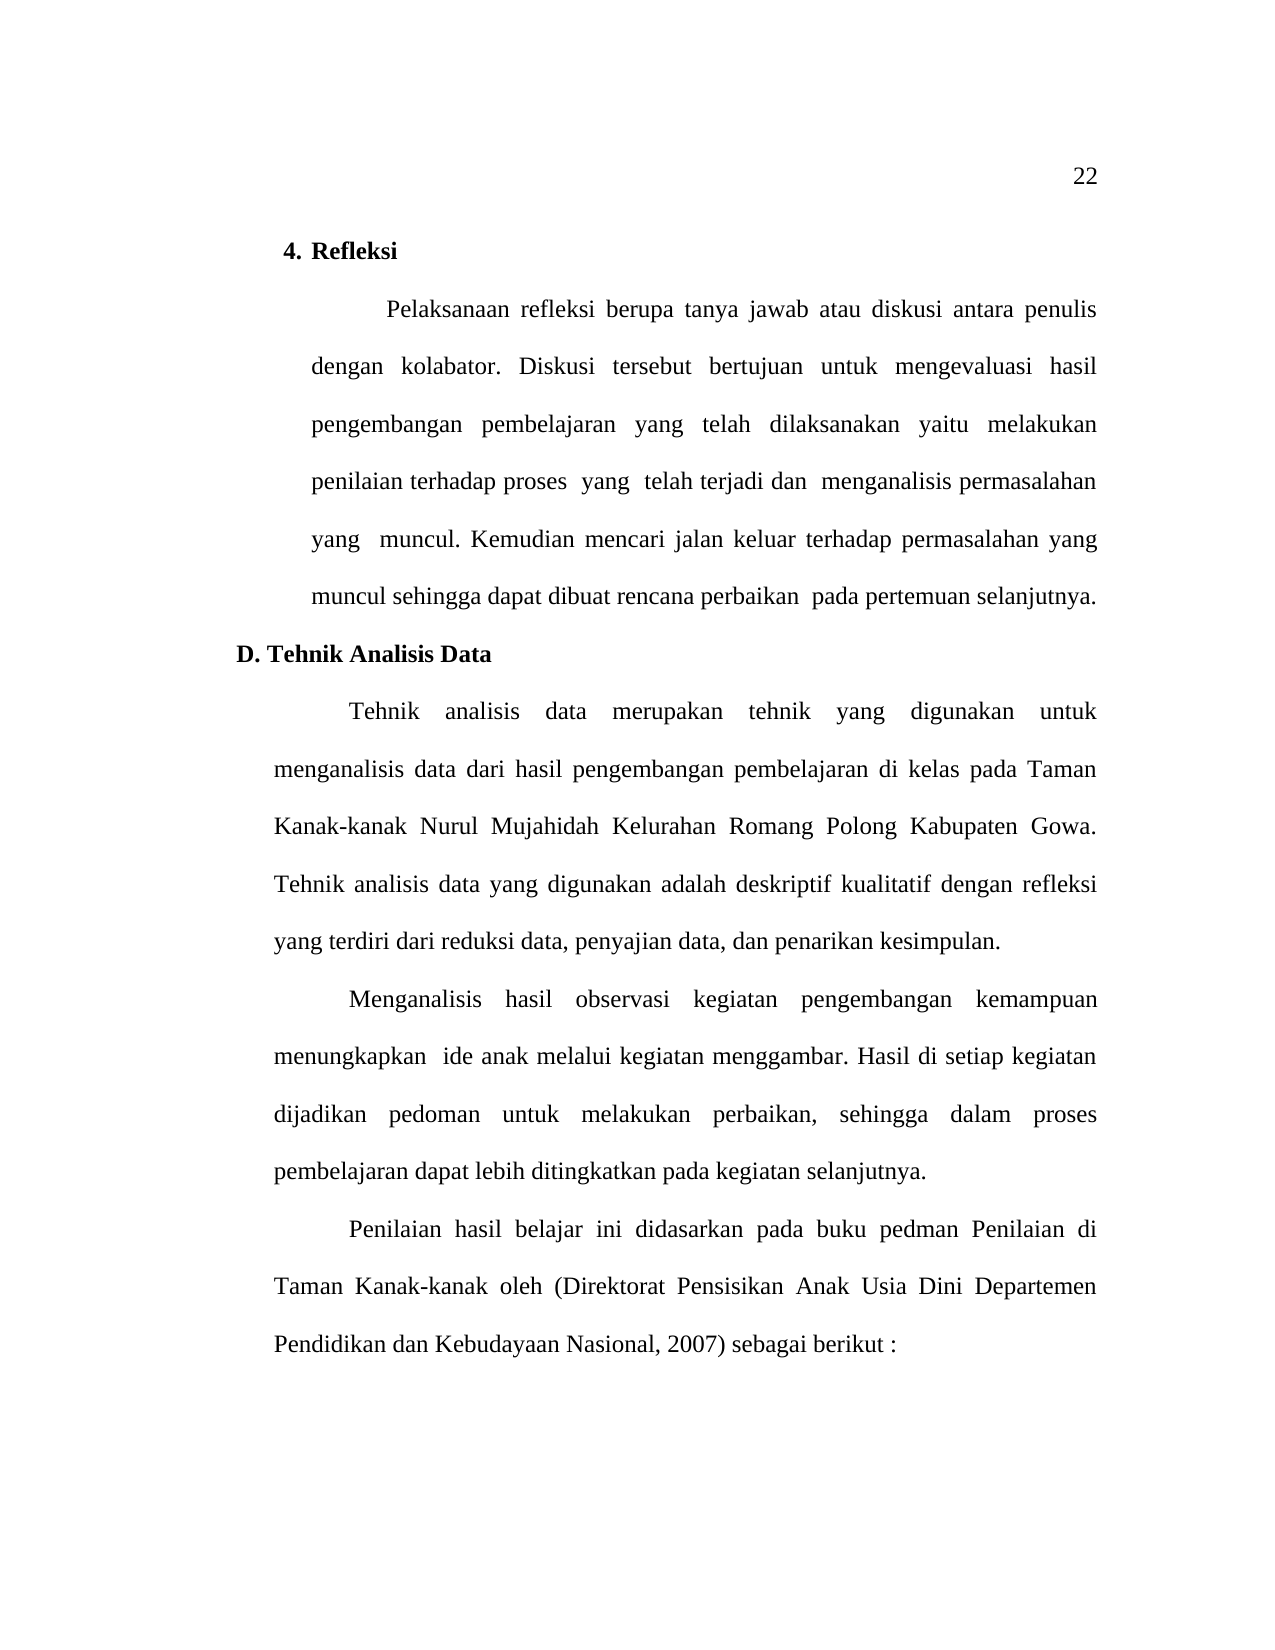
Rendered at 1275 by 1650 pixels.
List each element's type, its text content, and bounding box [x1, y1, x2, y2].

list Pelaksanaan refleksi berupa tanya jawab atau diskusi antara penulis dengan kolabator. Diskusi tersebut bertujuan untuk mengevaluasi hasil pengembangan pembelajaran yang telah dilaksanakan yaitu melakukan penilaian terhadap proses yang telah terjadi dan menganalisis permasalahan yang muncul. Kemudian mencari jalan keluar terhadap permasalahan yang muncul sehingga dapat dibuat rencana perbaikan pada pertemuan selanjutnya. [311, 294, 1098, 610]
text D. Tehnik Analisis Data [236, 639, 1098, 667]
text Penilaian hasil belajar ini didasarkan pada buku pedman Penilaian di Taman Kanak-kanak oleh (Direktorat Pensisikan Anak Usia Dini Departemen Pendidikan dan Kebudayaan Nasional, 2007) sebagai berikut : [274, 1214, 1098, 1357]
text Menganalisis hasil observasi kegiatan pengembangan kemampuan menungkapkan ide anak melalui kegiatan menggambar. Hasil di setiap kegiatan dijadikan pedoman untuk melakukan perbaikan, sehingga dalam proses pembelajaran dapat lebih ditingkatkan pada kegiatan selanjutnya. [274, 984, 1098, 1185]
list Refleksi [283, 236, 1098, 265]
text Tehnik analisis data merupakan tehnik yang digunakan untuk menganalisis data dari hasil pengembangan pembelajaran di kelas pada Taman Kanak-kanak Nurul Mujahidah Kelurahan Romang Polong Kabupaten Gowa. Tehnik analisis data yang digunakan adalah deskriptif kualitatif dengan refleksi yang terdiri dari reduksi data, penyajian data, dan penarikan kesimpulan. [274, 696, 1098, 955]
